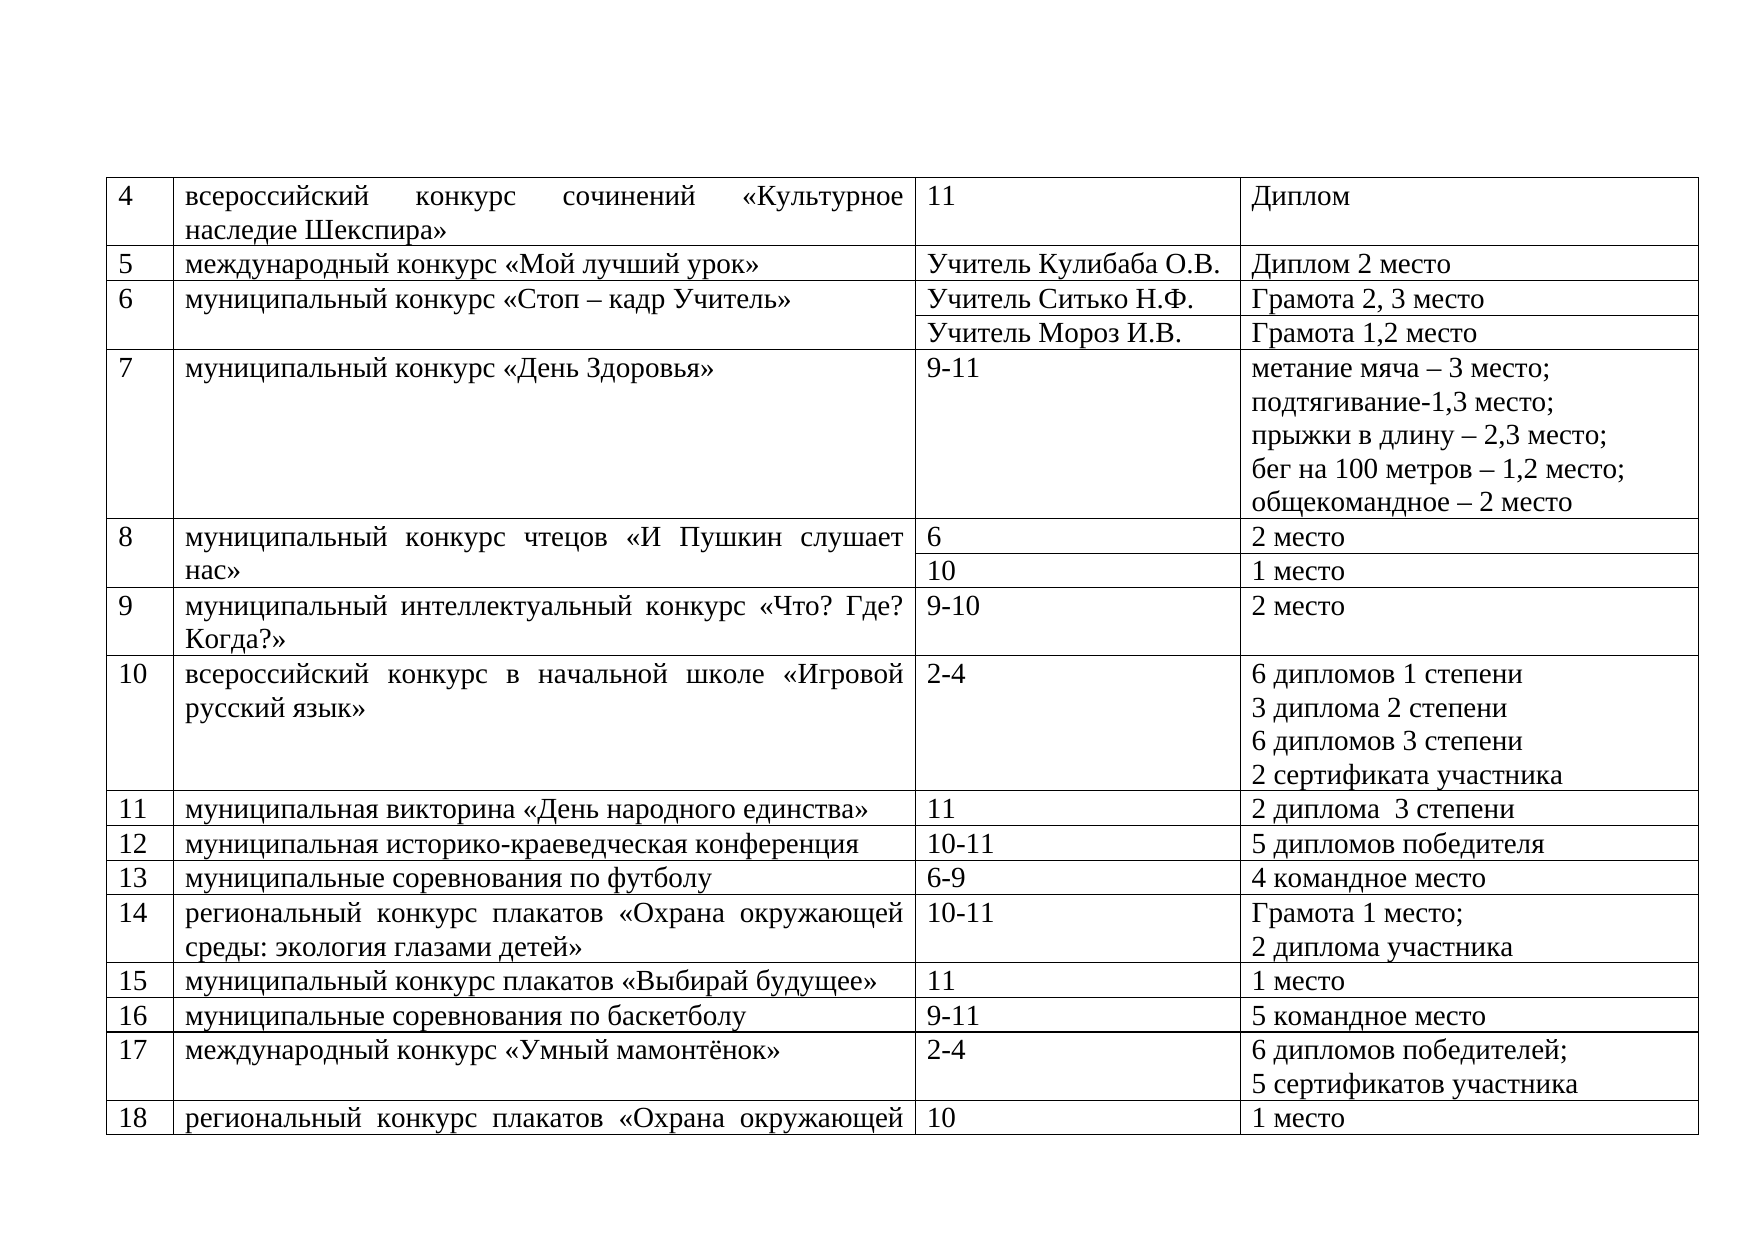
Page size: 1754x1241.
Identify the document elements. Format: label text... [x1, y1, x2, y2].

table_cell 12 [107, 826, 173, 859]
table_cell 16 [107, 998, 173, 1031]
table_cell 15 [107, 963, 173, 997]
table_cell 6 [107, 281, 173, 349]
table_cell 9-11 [916, 998, 1240, 1031]
table_cell 1 место [1241, 554, 1698, 587]
table_cell региональный конкурс плакатов «Охрана окружающей среды: экология глазами детей» [174, 895, 915, 962]
table_cell 10 [916, 1101, 1240, 1134]
table_cell метание мяча – 3 место; подтягивание-1,3 место; прыжки в длину – 2,3 место; бег на 100 метров – 1,2 место; общекомандное – 2 место [1241, 350, 1698, 518]
table_cell муниципальный конкурс «Стоп – кадр Учитель» [174, 281, 915, 349]
table_cell 6 дипломов 1 степени 3 диплома 2 степени 6 дипломов 3 степени 2 сертификата участника [1241, 656, 1698, 790]
table_cell 10-11 [916, 895, 1240, 962]
table_cell Учитель Кулибаба О.В. [916, 246, 1240, 280]
table_cell Учитель Ситько Н.Ф. [916, 281, 1240, 314]
table_cell Грамота 2, 3 место [1241, 281, 1698, 314]
table_cell 6 [916, 519, 1240, 552]
table_cell 10 [916, 554, 1240, 587]
table_cell муниципальные соревнования по футболу [174, 861, 915, 894]
table_cell 10-11 [916, 826, 1240, 859]
table_cell муниципальный конкурс чтецов «И Пушкин слушает нас» [174, 519, 915, 587]
table_cell муниципальная историко-краеведческая конференция [174, 826, 915, 859]
table_cell Грамота 1 место; 2 диплома участника [1241, 895, 1698, 962]
table_cell 11 [916, 963, 1240, 997]
table_cell 8 [107, 519, 173, 587]
table_cell 5 командное место [1241, 998, 1698, 1031]
table_cell международный конкурс «Мой лучший урок» [174, 246, 915, 280]
table_cell международный конкурс «Умный мамонтёнок» [174, 1033, 915, 1099]
table_cell 11 [107, 791, 173, 825]
table_cell Учитель Мороз И.В. [916, 316, 1240, 349]
table_cell Диплом 2 место [1241, 246, 1698, 280]
table_cell 17 [107, 1033, 173, 1099]
table_cell 2 место [1241, 588, 1698, 655]
table_cell 11 [916, 178, 1240, 245]
table_cell 5 [107, 246, 173, 280]
table_cell муниципальный конкурс «День Здоровья» [174, 350, 915, 518]
table_cell 13 [107, 861, 173, 894]
table_cell муниципальный конкурс плакатов «Выбирай будущее» [174, 963, 915, 997]
table_cell 9 [107, 588, 173, 655]
table_cell 18 [107, 1101, 173, 1134]
table_cell 1 место [1241, 963, 1698, 997]
table_cell 11 [916, 791, 1240, 825]
table_cell муниципальный интеллектуальный конкурс «Что? Где? Когда?» [174, 588, 915, 655]
table_cell 5 дипломов победителя [1241, 826, 1698, 859]
table_cell 14 [107, 895, 173, 962]
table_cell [174, 1101, 915, 1134]
table_cell всероссийский конкурс сочинений «Культурное наследие Шекспира» [174, 178, 915, 245]
table_cell 10 [107, 656, 173, 790]
table_cell 9-11 [916, 350, 1240, 518]
table_cell 6 дипломов победителей; 5 сертификатов участника [1241, 1033, 1698, 1099]
table_cell муниципальные соревнования по баскетболу [174, 998, 915, 1031]
table_cell Грамота 1,2 место [1241, 316, 1698, 349]
table_cell 9-10 [916, 588, 1240, 655]
table_cell 2 место [1241, 519, 1698, 552]
table_cell 4 [107, 178, 173, 245]
table_cell Диплом [1241, 178, 1698, 245]
table_cell 4 командное место [1241, 861, 1698, 894]
table_cell 2-4 [916, 1033, 1240, 1099]
table_cell 2 диплома 3 степени [1241, 791, 1698, 825]
table_cell 6-9 [916, 861, 1240, 894]
table_cell 1 место [1241, 1101, 1698, 1134]
table_cell 7 [107, 350, 173, 518]
table_cell муниципальная викторина «День народного единства» [174, 791, 915, 825]
table_cell всероссийский конкурс в начальной школе «Игровой русский язык» [174, 656, 915, 790]
table_cell 2-4 [916, 656, 1240, 790]
